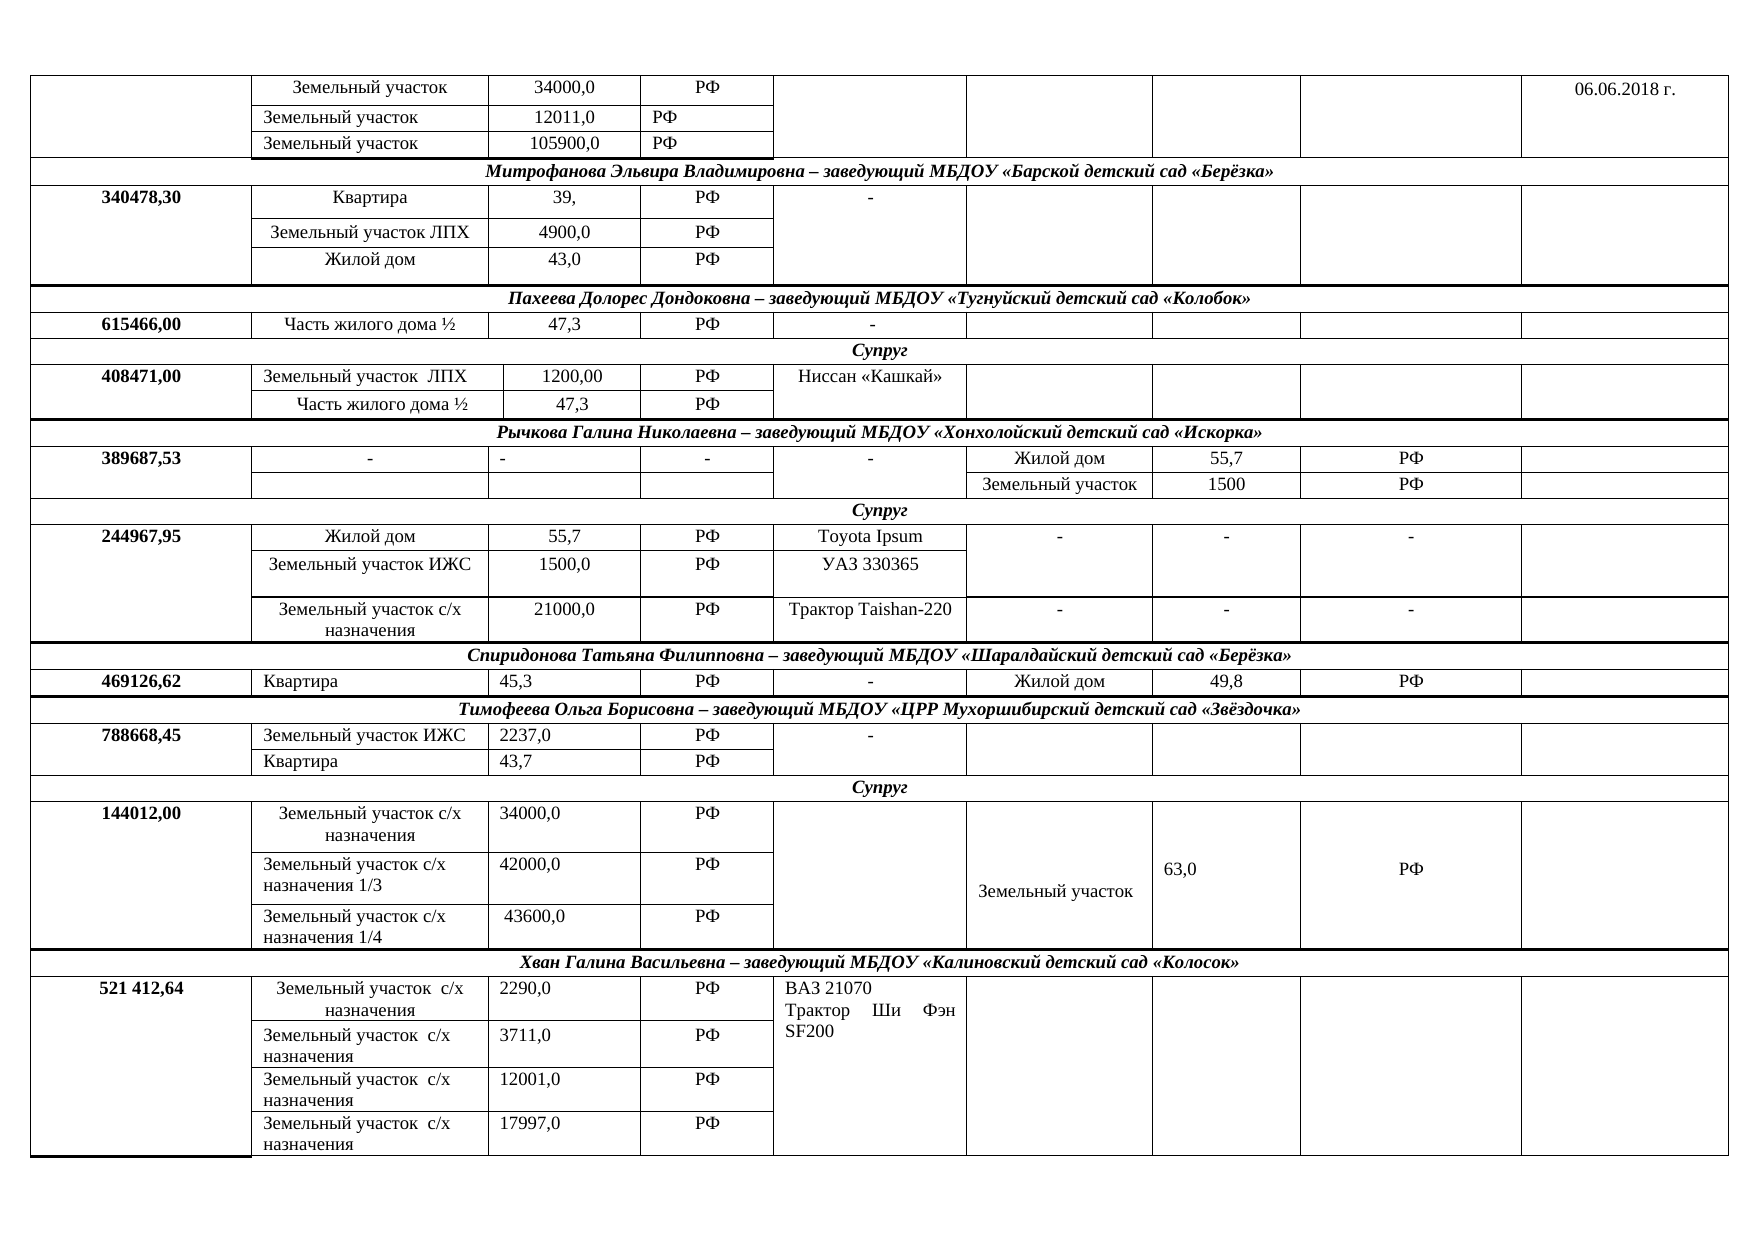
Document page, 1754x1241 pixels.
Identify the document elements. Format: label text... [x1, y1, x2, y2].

table_cell 34000,0 [489, 802, 640, 852]
table_cell [1522, 365, 1728, 418]
table_cell РФ [641, 1068, 773, 1111]
table_cell Часть жилого дома ½ [252, 313, 488, 338]
table_cell Земельный участок ИЖС [252, 724, 488, 749]
table_cell Земельный участок с/х назначения 1/3 [252, 853, 488, 904]
table_cell УАЗ 330365 [774, 551, 966, 596]
table_cell РФ [641, 750, 773, 775]
table_cell [967, 724, 1152, 775]
table_cell 389687,53 [31, 447, 251, 498]
table_cell РФ [641, 905, 773, 948]
table_cell РФ [641, 1021, 773, 1067]
table_cell [1522, 598, 1728, 641]
table_cell Земельный участок ИЖС [252, 551, 488, 596]
table_cell [1522, 802, 1728, 948]
table_cell Тимофеева Ольга Борисовна – заведующий МБДОУ «ЦРР Мухоршибирский детский сад «Звёздочка» [31, 698, 1728, 723]
table_cell Квартира [252, 186, 488, 218]
table_cell [774, 802, 966, 948]
table_cell - [252, 447, 488, 472]
table_cell 43,0 [489, 248, 640, 283]
table_cell 521 412,64 [31, 977, 251, 1155]
table_cell РФ [641, 186, 773, 218]
table_cell Земельный участок с/х назначения [252, 598, 488, 641]
table_cell Земельный участок с/х назначения [252, 1021, 488, 1067]
table_cell 469126,62 [31, 670, 251, 695]
table_cell 12001,0 [489, 1068, 640, 1111]
table_cell Земельный участок [252, 132, 488, 157]
table_cell 47,3 [489, 313, 640, 338]
table_cell Ниссан «Кашкай» [774, 365, 966, 418]
table_cell [641, 473, 773, 498]
table_cell 408471,00 [31, 365, 251, 418]
table_cell [1301, 186, 1521, 283]
table_cell РФ [641, 76, 773, 105]
table_cell РФ [641, 802, 773, 852]
table_cell РФ [641, 977, 773, 1020]
table_cell 105900,0 [489, 132, 640, 157]
table_cell Земельный участок [252, 106, 488, 131]
table_cell [1522, 447, 1728, 472]
table_cell - [774, 186, 966, 283]
table_cell - [774, 313, 966, 338]
table_cell [967, 365, 1152, 418]
table_cell 144012,00 [31, 802, 251, 948]
table_cell Жилой дом [967, 447, 1152, 472]
table_cell 39, [489, 186, 640, 218]
table_cell 340478,30 [31, 186, 251, 283]
table_cell РФ [641, 551, 773, 596]
table_cell 12011,0 [489, 106, 640, 131]
table_cell [1301, 365, 1521, 418]
table_cell - [774, 447, 966, 498]
table_cell Земельный участок с/х назначения [252, 977, 488, 1020]
table_cell Земельный участок с/х назначения [252, 802, 488, 852]
table_cell [1301, 313, 1521, 338]
table_cell 55,7 [1153, 447, 1300, 472]
table_cell [1153, 186, 1300, 283]
table_cell 49,8 [1153, 670, 1300, 695]
table_cell 43600,0 [489, 905, 640, 948]
table_cell РФ [641, 313, 773, 338]
table_cell Земельный участок [967, 473, 1152, 498]
table_cell Земельный участок [967, 802, 1152, 948]
table_cell 4900,0 [489, 219, 640, 246]
table_cell - [967, 525, 1152, 596]
table_cell 55,7 [489, 525, 640, 550]
table_cell Земельный участок ЛПХ [252, 219, 488, 246]
table_cell - [1301, 525, 1521, 596]
table_cell 34000,0 [489, 76, 640, 105]
table_cell Квартира [252, 670, 488, 695]
table_cell 63,0 [1153, 802, 1300, 948]
table_cell [1522, 186, 1728, 283]
table_cell [1522, 525, 1728, 596]
table_cell - [774, 724, 966, 775]
table_cell РФ [641, 724, 773, 749]
table_cell РФ [641, 525, 773, 550]
table_cell 43,7 [489, 750, 640, 775]
table_cell Земельный участок с/х назначения [252, 1112, 488, 1155]
table_cell - [1153, 525, 1300, 596]
table_cell Земельный участок с/х назначения [252, 1068, 488, 1111]
table_cell РФ [641, 598, 773, 641]
table_cell [1522, 977, 1728, 1155]
table_cell - [489, 447, 640, 472]
table_cell РФ [1301, 473, 1521, 498]
table_cell [1301, 724, 1521, 775]
table_cell - [1153, 598, 1300, 641]
table_cell РФ [641, 391, 773, 418]
table_cell РФ [1301, 670, 1521, 695]
table_cell РФ [1301, 447, 1521, 472]
table_cell - [641, 447, 773, 472]
table_cell Митрофанова Эльвира Владимировна – заведующий МБДОУ «Барской детский сад «Берёзка» [31, 158, 1728, 185]
table_cell Спиридонова Татьяна Филипповна – заведующий МБДОУ «Шаралдайский детский сад «Берёзка» [31, 644, 1728, 669]
table_cell 1200,00 [504, 365, 640, 390]
table_cell 1500,0 [489, 551, 640, 596]
table_cell 615466,00 [31, 313, 251, 338]
table_cell [1301, 977, 1521, 1155]
table_cell Квартира [252, 750, 488, 775]
table_cell РФ [641, 132, 773, 157]
table_cell [1153, 313, 1300, 338]
table_cell РФ [641, 365, 773, 390]
table_cell 21000,0 [489, 598, 640, 641]
table_cell Земельный участок [252, 76, 488, 105]
table_cell Хван Галина Васильевна – заведующий МБДОУ «Калиновский детский сад «Колосок» [31, 951, 1728, 976]
table_cell Рычкова Галина Николаевна – заведующий МБДОУ «Хонхолойский детский сад «Искорка» [31, 421, 1728, 446]
table_cell РФ [641, 853, 773, 904]
table_cell - [774, 670, 966, 695]
table_cell 2237,0 [489, 724, 640, 749]
table_cell ВАЗ 21070 Трактор Ши Фэн SF200 [774, 977, 966, 1155]
table_cell Супруг [31, 339, 1728, 364]
table_cell 47,3 [504, 391, 640, 418]
table_cell Земельный участок с/х назначения 1/4 [252, 905, 488, 948]
table_cell Трактор Taishan-220 [774, 598, 966, 641]
table_cell 788668,45 [31, 724, 251, 775]
table_cell Земельный участок ЛПХ [252, 365, 503, 390]
table_cell 17997,0 [489, 1112, 640, 1155]
table_cell [1153, 977, 1300, 1155]
table_cell Жилой дом [252, 248, 488, 283]
table_cell 3711,0 [489, 1021, 640, 1067]
table_cell [252, 473, 488, 498]
table_cell 1500 [1153, 473, 1300, 498]
table_cell РФ [641, 219, 773, 246]
table_cell [967, 313, 1152, 338]
table_cell [489, 473, 640, 498]
table_cell РФ [1301, 802, 1521, 948]
table_cell РФ [641, 1112, 773, 1155]
table_cell [1522, 724, 1728, 775]
table_cell Супруг [31, 776, 1728, 801]
table_cell Toyota Ipsum [774, 525, 966, 550]
table_cell [1522, 473, 1728, 498]
table_cell [1522, 670, 1728, 695]
table_cell 244967,95 [31, 525, 251, 641]
table_cell [1522, 313, 1728, 338]
table_cell РФ [641, 248, 773, 283]
table_cell Жилой дом [967, 670, 1152, 695]
table_cell - [967, 598, 1152, 641]
table_cell Пахеева Долорес Дондоковна – заведующий МБДОУ «Тугнуйский детский сад «Колобок» [31, 287, 1728, 312]
table_cell 42000,0 [489, 853, 640, 904]
table_cell [1153, 365, 1300, 418]
table_cell 45,3 [489, 670, 640, 695]
table_cell Жилой дом [252, 525, 488, 550]
table_cell [1153, 724, 1300, 775]
table_cell 2290,0 [489, 977, 640, 1020]
table_cell РФ [641, 106, 773, 131]
table_cell Часть жилого дома ½ [252, 391, 503, 418]
table_cell [967, 186, 1152, 283]
table_cell Супруг [31, 499, 1728, 524]
table_cell - [1301, 598, 1521, 641]
table_cell [967, 977, 1152, 1155]
table_cell РФ [641, 670, 773, 695]
